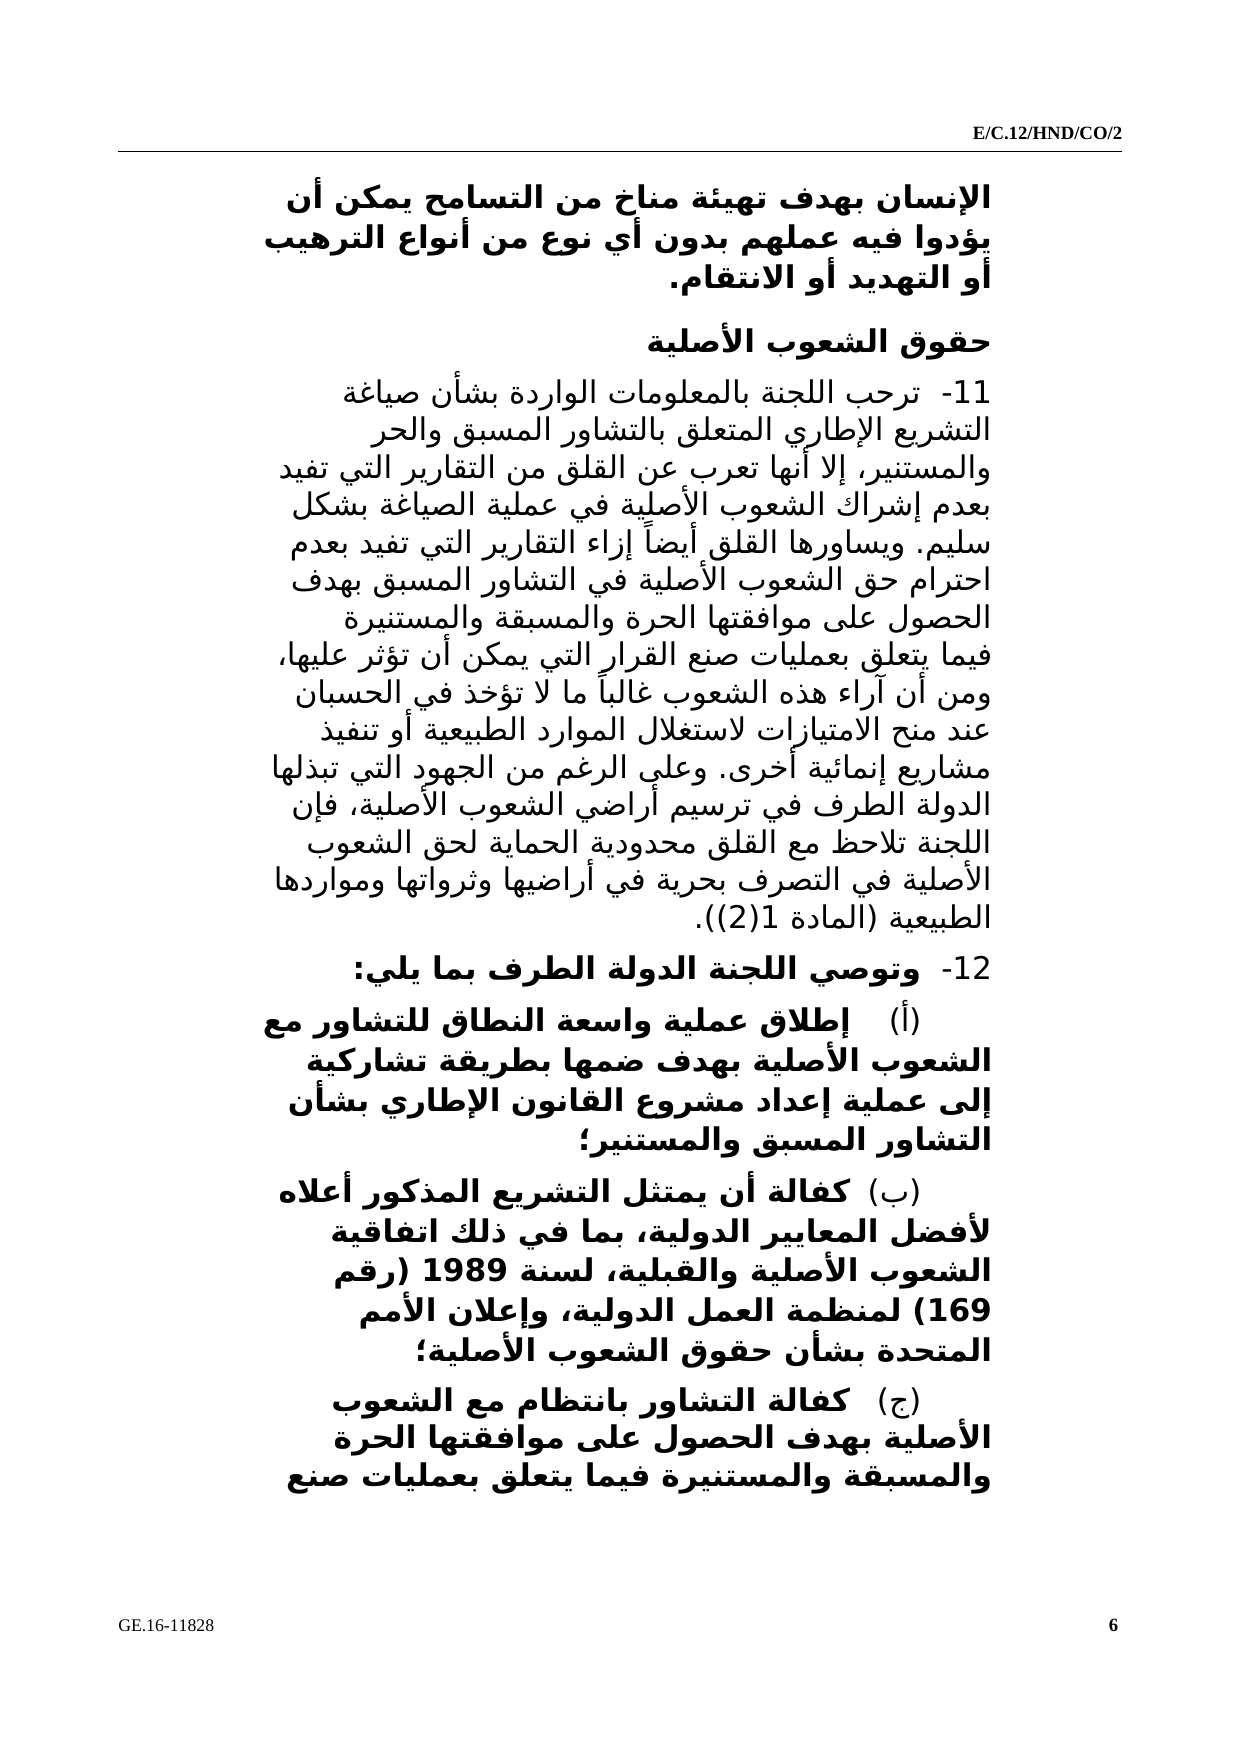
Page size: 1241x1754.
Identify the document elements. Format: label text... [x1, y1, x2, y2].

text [248, 177, 992, 296]
text حقوق الشعوب الأصلية [248, 321, 1122, 361]
text 11- ترحب اللجنة بالمعلومات الواردة بشأن صياغة التشريع الإطاري المتعلق بالتشاور المسبق والحر والمستنير، إلا أنها تعرب عن القلق من التقارير التي تفيد بعدم إشراك الشعوب الأصلية في عملية الصياغة بشكل سليم. ويساورها القلق أيضاً إزاء التقارير التي تفيد بعدم احترام حق الشعوب الأصلية في التشاور المسبق بهدف الحصول على موافقتها الحرة والمسبقة والمستنيرة فيما يتعلق بعمليات صنع القرار التي يمكن أن تؤثر عليها، ومن أن آراء هذه الشعوب غالباً ما لا تؤخذ في الحسبان عند منح الامتيازات لاستغلال الموارد الطبيعية أو تنفيذ مشاريع إنمائية أخرى. وعلى الرغم من الجهود التي تبذلها الدولة الطرف في ترسيم أراضي الشعوب الأصلية، فإن اللجنة تلاحظ مع القلق محدودية الحماية لحق الشعوب الأصلية في التصرف بحرية في أراضيها وثرواتها ومواردها الطبيعية (المادة 1(2)). [248, 373, 992, 936]
text (ب) كفالة أن يمتثل التشريع المذكور أعلاه لأفضل المعايير الدولية، بما في ذلك اتفاقية الشعوب الأصلية والقبلية، لسنة 1989 (رقم 169) لمنظمة العمل الدولية، وإعلان الأمم المتحدة بشأن حقوق الشعوب الأصلية؛ [248, 1171, 992, 1369]
text (أ) إطلاق عملية واسعة النطاق للتشاور مع الشعوب الأصلية بهدف ضمها بطريقة تشاركية إلى عملية إعداد مشروع القانون الإطاري بشأن التشاور المسبق والمستنير؛ [248, 1000, 992, 1158]
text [248, 1381, 992, 1494]
text 12- وتوصي اللجنة الدولة الطرف بما يلي: [248, 948, 992, 988]
